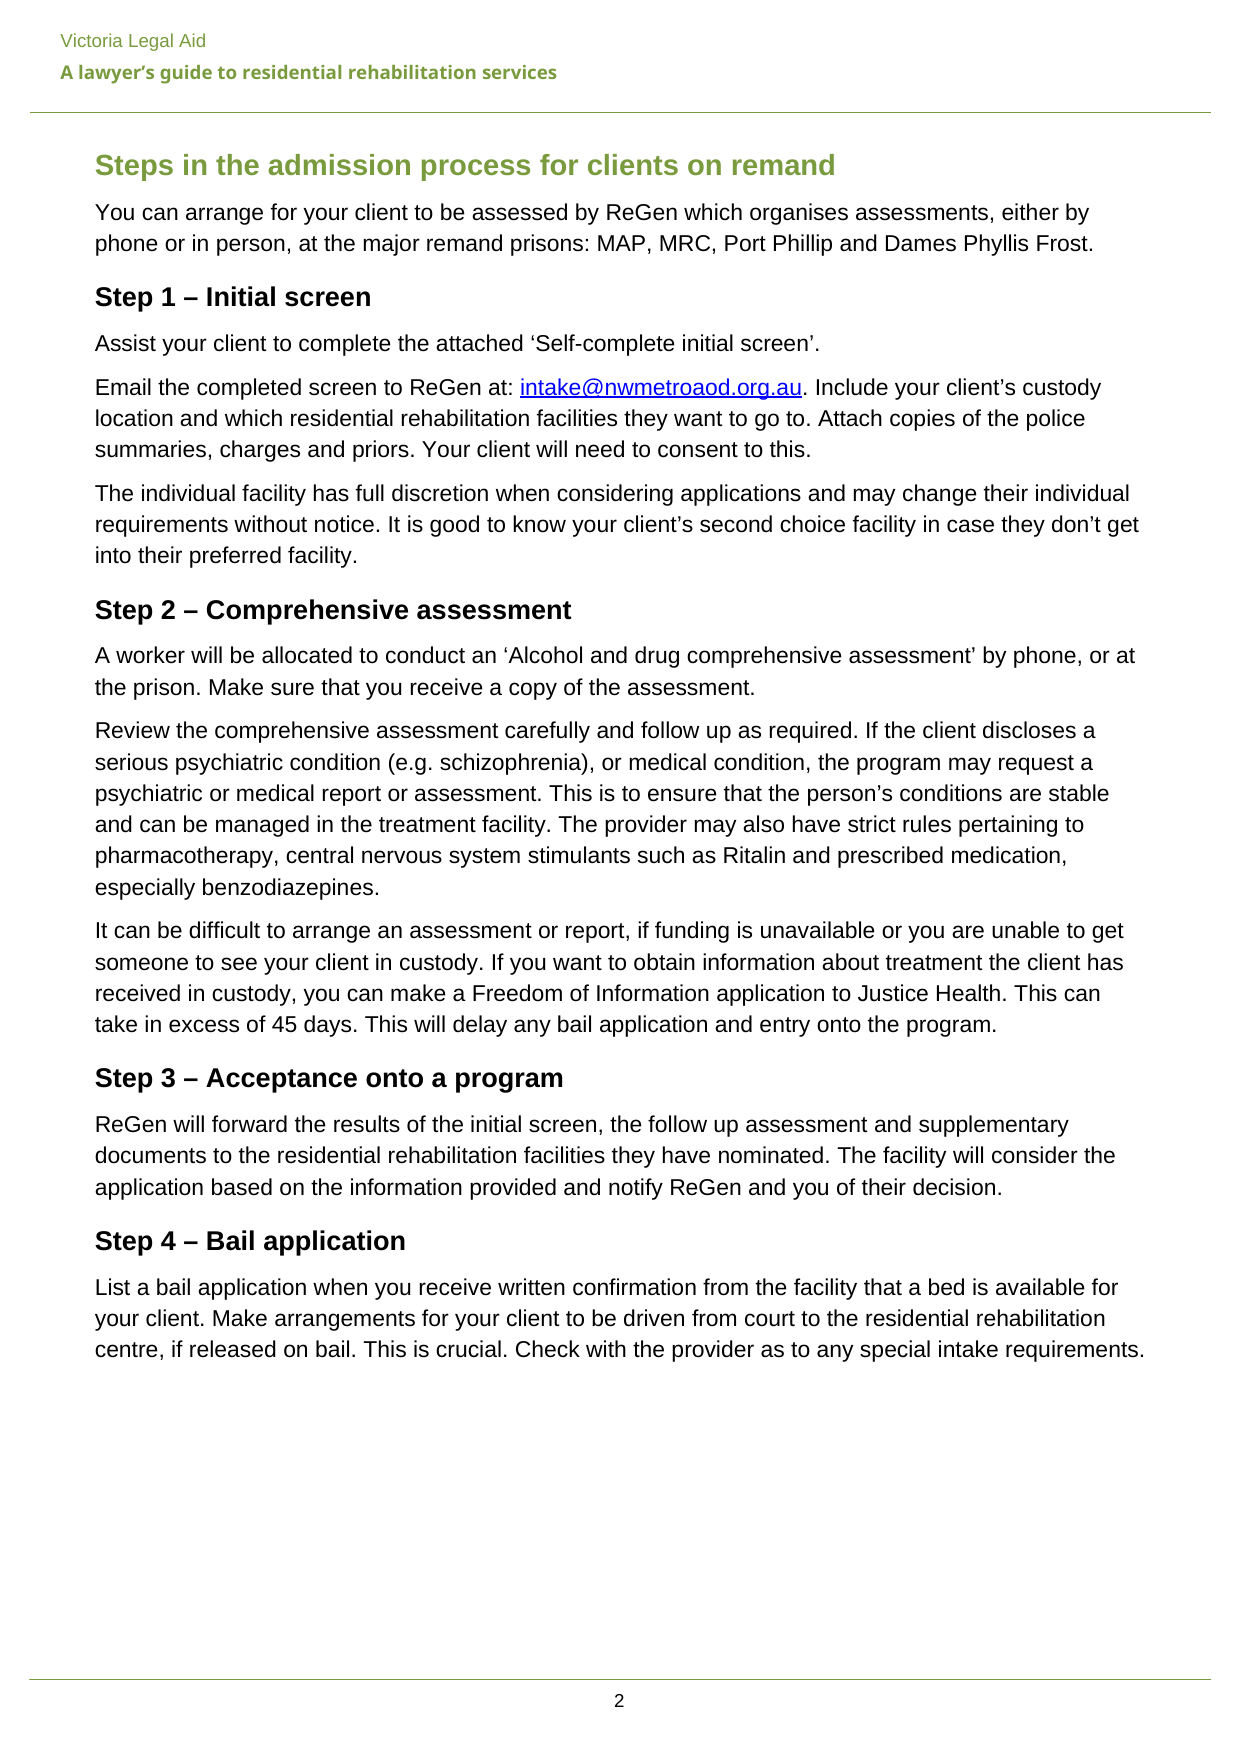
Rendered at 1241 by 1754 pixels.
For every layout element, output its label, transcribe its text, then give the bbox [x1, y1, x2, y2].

subtitle Step 4 – Bail application [94, 1225, 1146, 1256]
text List a bail application when you receive written confirmation from the facility that a bed is available for your client. Make arrangements for your client to be driven from court to the residential rehabilitation centre, if released on bail. This is crucial. Check with the provider as to any special intake requirements. [94, 1269, 1146, 1362]
text ReGen will forward the results of the initial screen, the follow up assessment and supplementary documents to the residential rehabilitation facilities they have nominated. The facility will consider the application based on the information provided and notify ReGen and you of their decision. [94, 1106, 1146, 1200]
subtitle Step 2 – Comprehensive assessment [94, 594, 1146, 625]
text Review the comprehensive assessment carefully and follow up as required. If the client discloses a serious psychiatric condition (e.g. schizophrenia), or medical condition, the program may request a psychiatric or medical report or assessment. This is to ensure that the person’s conditions are stable and can be managed in the treatment facility. The provider may also have strict rules pertaining to pharmacotherapy, central nervous system stimulants such as Ritalin and prescribed medication, especially benzodiazepines. [94, 712, 1146, 900]
subtitle Steps in the admission process for clients on remand [94, 148, 1146, 181]
text The individual facility has full discretion when considering applications and may change their individual requirements without notice. It is good to know your client’s second choice facility in case they don’t get into their preferred facility. [94, 475, 1146, 569]
text It can be difficult to arrange an assessment or report, if funding is unavailable or you are unable to get someone to see your client in custody. If you want to obtain information about treatment the client has received in custody, you can make a Freedom of Information application to Justice Health. This can take in excess of 45 days. This will delay any bail application and entry onto the program. [94, 912, 1146, 1037]
text You can arrange for your client to be assessed by ReGen which organises assessments, either by phone or in person, at the major remand prisons: MAP, MRC, Port Phillip and Dames Phyllis Frost. [94, 194, 1146, 256]
subtitle Step 3 – Acceptance onto a program [94, 1062, 1146, 1094]
text Assist your client to complete the attached ‘Self-complete initial screen’. [94, 325, 1146, 356]
text A worker will be allocated to conduct an ‘Alcohol and drug comprehensive assessment’ by phone, or at the prison. Make sure that you receive a copy of the assessment. [94, 637, 1146, 700]
text Email the completed screen to ReGen at: intake@nwmetroaod.org.au. Include your client’s custody location and which residential rehabilitation facilities they want to go to. Attach copies of the police summaries, charges and priors. Your client will need to consent to this. [94, 369, 1146, 462]
subtitle Step 1 – Initial screen [94, 281, 1146, 312]
